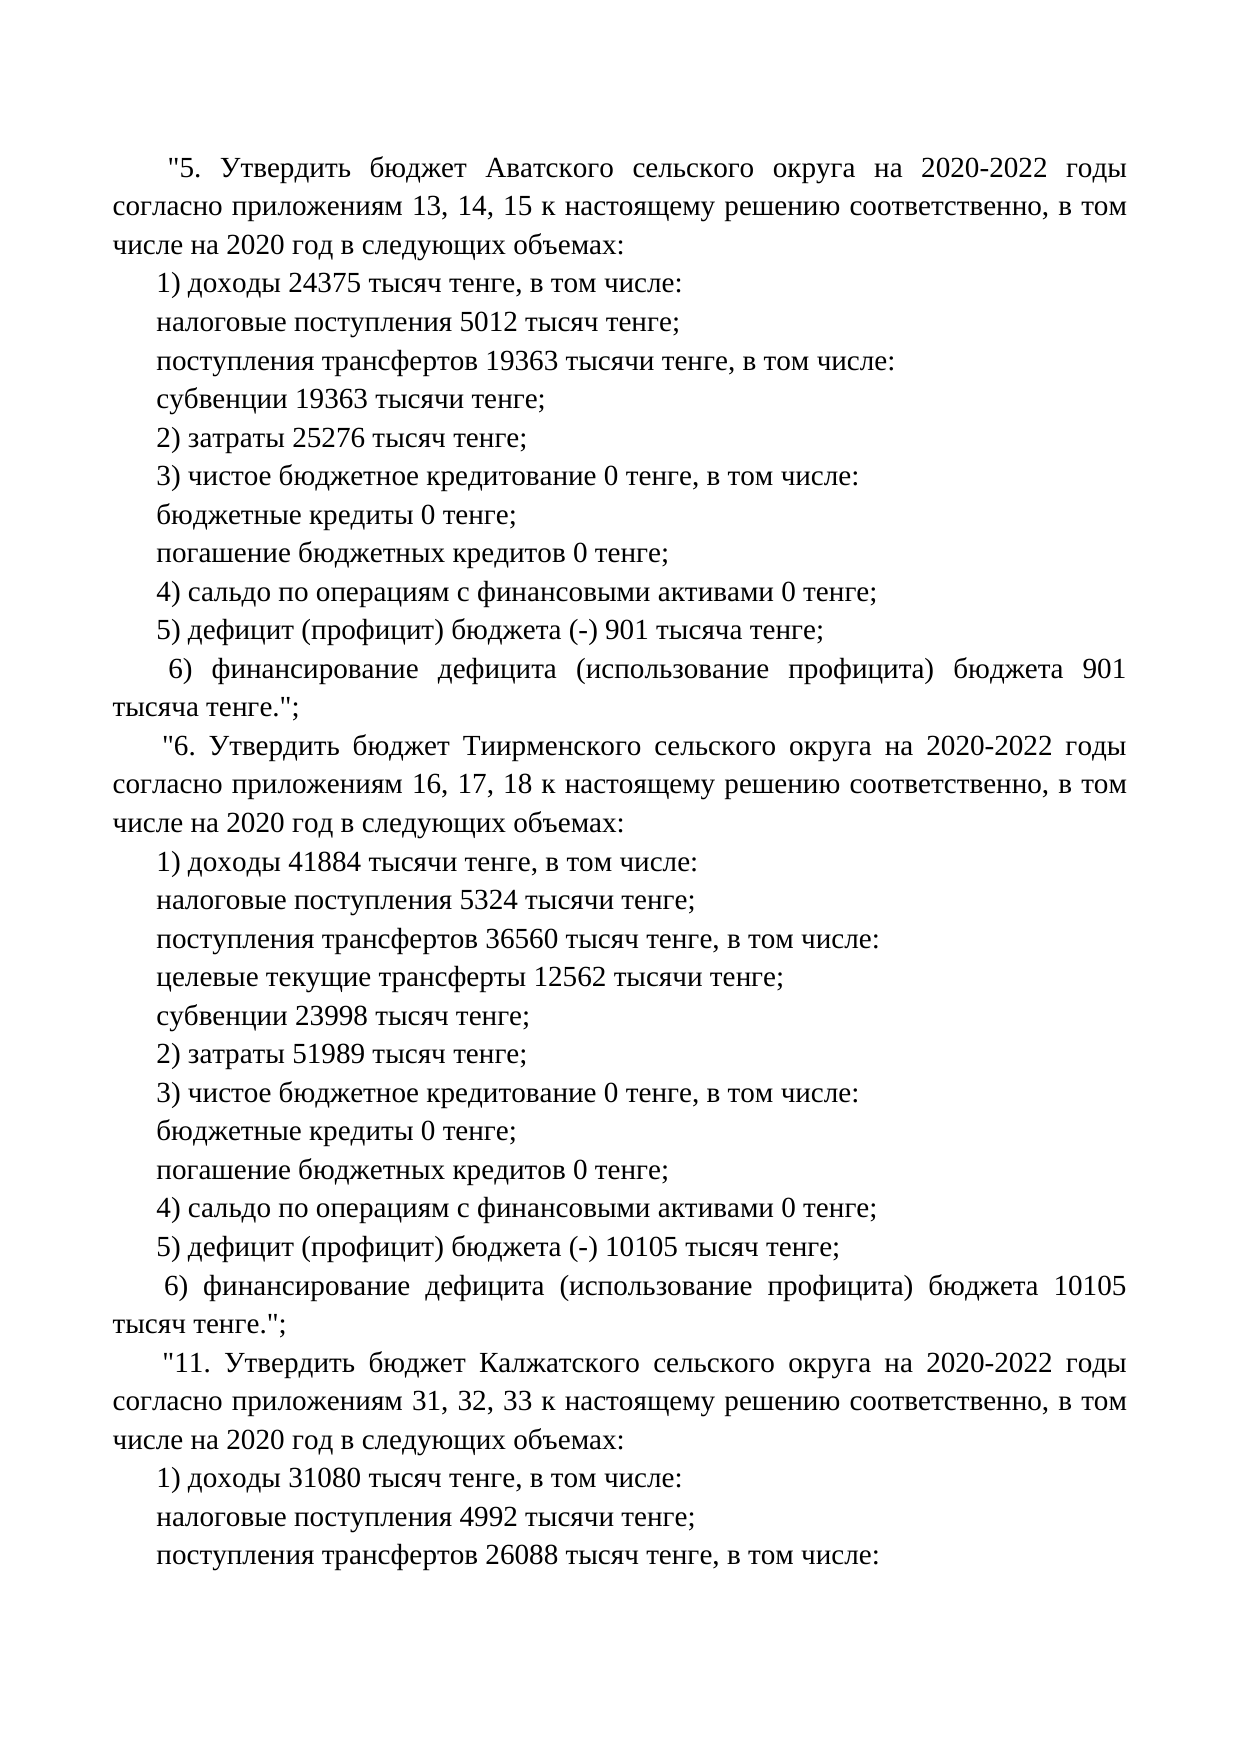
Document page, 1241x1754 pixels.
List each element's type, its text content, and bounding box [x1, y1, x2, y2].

text поступления трансфертов 36560 тысяч тенге, в том числе: [112, 921, 1128, 954]
text 5) дефицит (профицит) бюджета (-) 901 тысяча тенге; [112, 612, 1128, 646]
text бюджетные кредиты 0 тенге; [112, 1113, 1128, 1147]
text погашение бюджетных кредитов 0 тенге; [112, 1152, 1128, 1186]
text погашение бюджетных кредитов 0 тенге; [112, 535, 1128, 569]
text поступления трансфертов 26088 тысяч тенге, в том числе: [112, 1537, 1128, 1571]
text 4) сальдо по операциям с финансовыми активами 0 тенге; [112, 1191, 1128, 1224]
text бюджетные кредиты 0 тенге; [112, 497, 1128, 530]
text 2) затраты 51989 тысяч тенге; [112, 1036, 1128, 1070]
text 1) доходы 24375 тысяч тенге, в том числе: [112, 266, 1128, 299]
text налоговые поступления 5012 тысяч тенге; [112, 304, 1128, 338]
text 3) чистое бюджетное кредитование 0 тенге, в том числе: [112, 458, 1128, 492]
text 1) доходы 41884 тысячи тенге, в том числе: [112, 844, 1128, 877]
text 6) финансирование дефицита (использование профицита) бюджета 901 тысяча тенге."; [112, 651, 1128, 723]
text 6) финансирование дефицита (использование профицита) бюджета 10105 тысяч тенге."; [112, 1268, 1128, 1340]
text "11. Утвердить бюджет Калжатского сельского округа на 2020-2022 годы согласно приложениям 31, 32, 33 к настоящему решению соответственно, в том числе на 2020 год в следующих объемах: [112, 1345, 1128, 1455]
text субвенции 23998 тысяч тенге; [112, 998, 1128, 1031]
text субвенции 19363 тысячи тенге; [112, 381, 1128, 415]
text 5) дефицит (профицит) бюджета (-) 10105 тысяч тенге; [112, 1229, 1128, 1263]
text 1) доходы 31080 тысяч тенге, в том числе: [112, 1460, 1128, 1494]
text 2) затраты 25276 тысяч тенге; [112, 420, 1128, 453]
text 3) чистое бюджетное кредитование 0 тенге, в том числе: [112, 1075, 1128, 1108]
text поступления трансфертов 19363 тысячи тенге, в том числе: [112, 343, 1128, 376]
text налоговые поступления 4992 тысячи тенге; [112, 1499, 1128, 1532]
text "5. Утвердить бюджет Аватского сельского округа на 2020-2022 годы согласно приложениям 13, 14, 15 к настоящему решению соответственно, в том числе на 2020 год в следующих объемах: [112, 150, 1128, 261]
text налоговые поступления 5324 тысячи тенге; [112, 882, 1128, 916]
text целевые текущие трансферты 12562 тысячи тенге; [112, 959, 1128, 993]
text "6. Утвердить бюджет Тиирменского сельского округа на 2020-2022 годы согласно приложениям 16, 17, 18 к настоящему решению соответственно, в том числе на 2020 год в следующих объемах: [112, 728, 1128, 839]
text 4) сальдо по операциям с финансовыми активами 0 тенге; [112, 574, 1128, 607]
